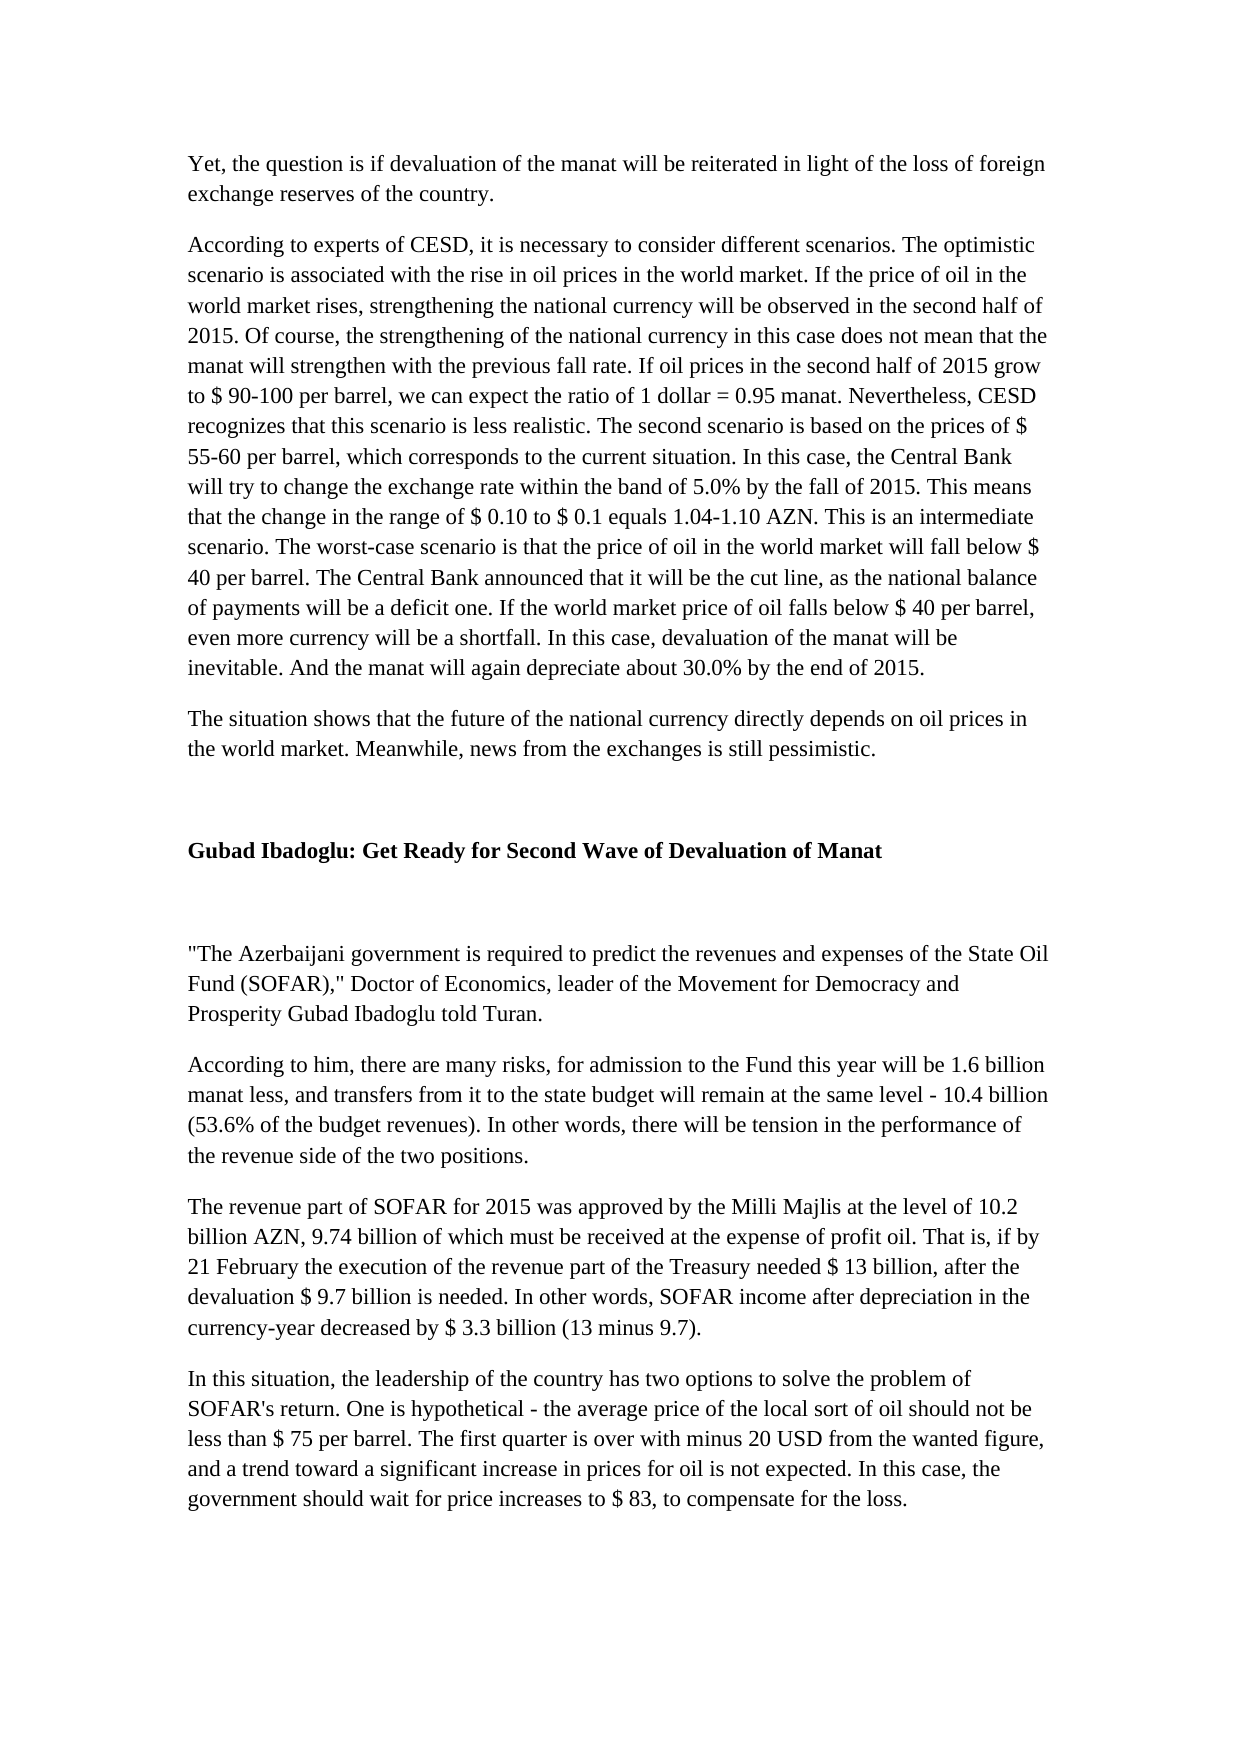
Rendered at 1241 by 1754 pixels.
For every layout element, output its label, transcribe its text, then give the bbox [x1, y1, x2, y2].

text In this situation, the leadership of the country has two options to solve the problem of SOFAR's return. One is hypothetical - the average price of the local sort of oil should not be less than $ 75 per barrel. The first quarter is over with minus 20 USD from the wanted figure, and a trend toward a significant increase in prices for oil is not expected. In this case, the government should wait for price increases to $ 83, to compensate for the loss. [187, 1364, 1053, 1512]
text Yet, the question is if devaluation of the manat will be reiterated in light of the loss of foreign exchange reserves of the country. [187, 150, 1053, 207]
text The revenue part of SOFAR for 2015 was approved by the Milli Majlis at the level of 10.2 billion AZN, 9.74 billion of which must be received at the expense of profit oil. That is, if by 21 February the execution of the revenue part of the Treasury needed $ 13 billion, after the devaluation $ 9.7 billion is needed. In other words, SOFAR income after depreciation in the currency-year decreased by $ 3.3 billion (13 minus 9.7). [187, 1193, 1053, 1340]
text Gubad Ibadoglu: Get Ready for Second Wave of Devaluation of Manat [187, 837, 1053, 864]
text The situation shows that the future of the national currency directly depends on oil prices in the world market. Meanwhile, news from the exchanges is still pessimistic. [187, 705, 1053, 762]
text "The Azerbaijani government is required to predict the revenues and expenses of the State Oil Fund (SOFAR)," Doctor of Economics, leader of the Movement for Democracy and Prosperity Gubad Ibadoglu told Turan. [187, 939, 1053, 1026]
text According to experts of CESD, it is necessary to consider different scenarios. The optimistic scenario is associated with the rise in oil prices in the world market. If the price of oil in the world market rises, strengthening the national currency will be observed in the second half of 2015. Of course, the strengthening of the national currency in this case does not mean that the manat will strengthen with the previous fall rate. If oil prices in the second half of 2015 grow to $ 90-100 per barrel, we can expect the ratio of 1 dollar = 0.95 manat. Nevertheless, CESD recognizes that this scenario is less realistic. The second scenario is based on the prices of $ 55-60 per barrel, which corresponds to the current situation. In this case, the Central Bank will try to change the exchange rate within the band of 5.0% by the fall of 2015. This means that the change in the range of $ 0.10 to $ 0.1 equals 1.04-1.10 AZN. This is an intermediate scenario. The worst-case scenario is that the price of oil in the world market will fall below $ 40 per barrel. The Central Bank announced that it will be the cut line, as the national balance of payments will be a deficit one. If the world market price of oil falls below $ 40 per barrel, even more currency will be a shortfall. In this case, devaluation of the manat will be inevitable. And the manat will again depreciate about 30.0% by the end of 2015. [187, 231, 1053, 681]
text According to him, there are many risks, for admission to the Fund this year will be 1.6 billion manat less, and transfers from it to the state budget will remain at the same level - 10.4 billion (53.6% of the budget revenues). In other words, there will be tension in the performance of the revenue side of the two positions. [187, 1051, 1053, 1168]
